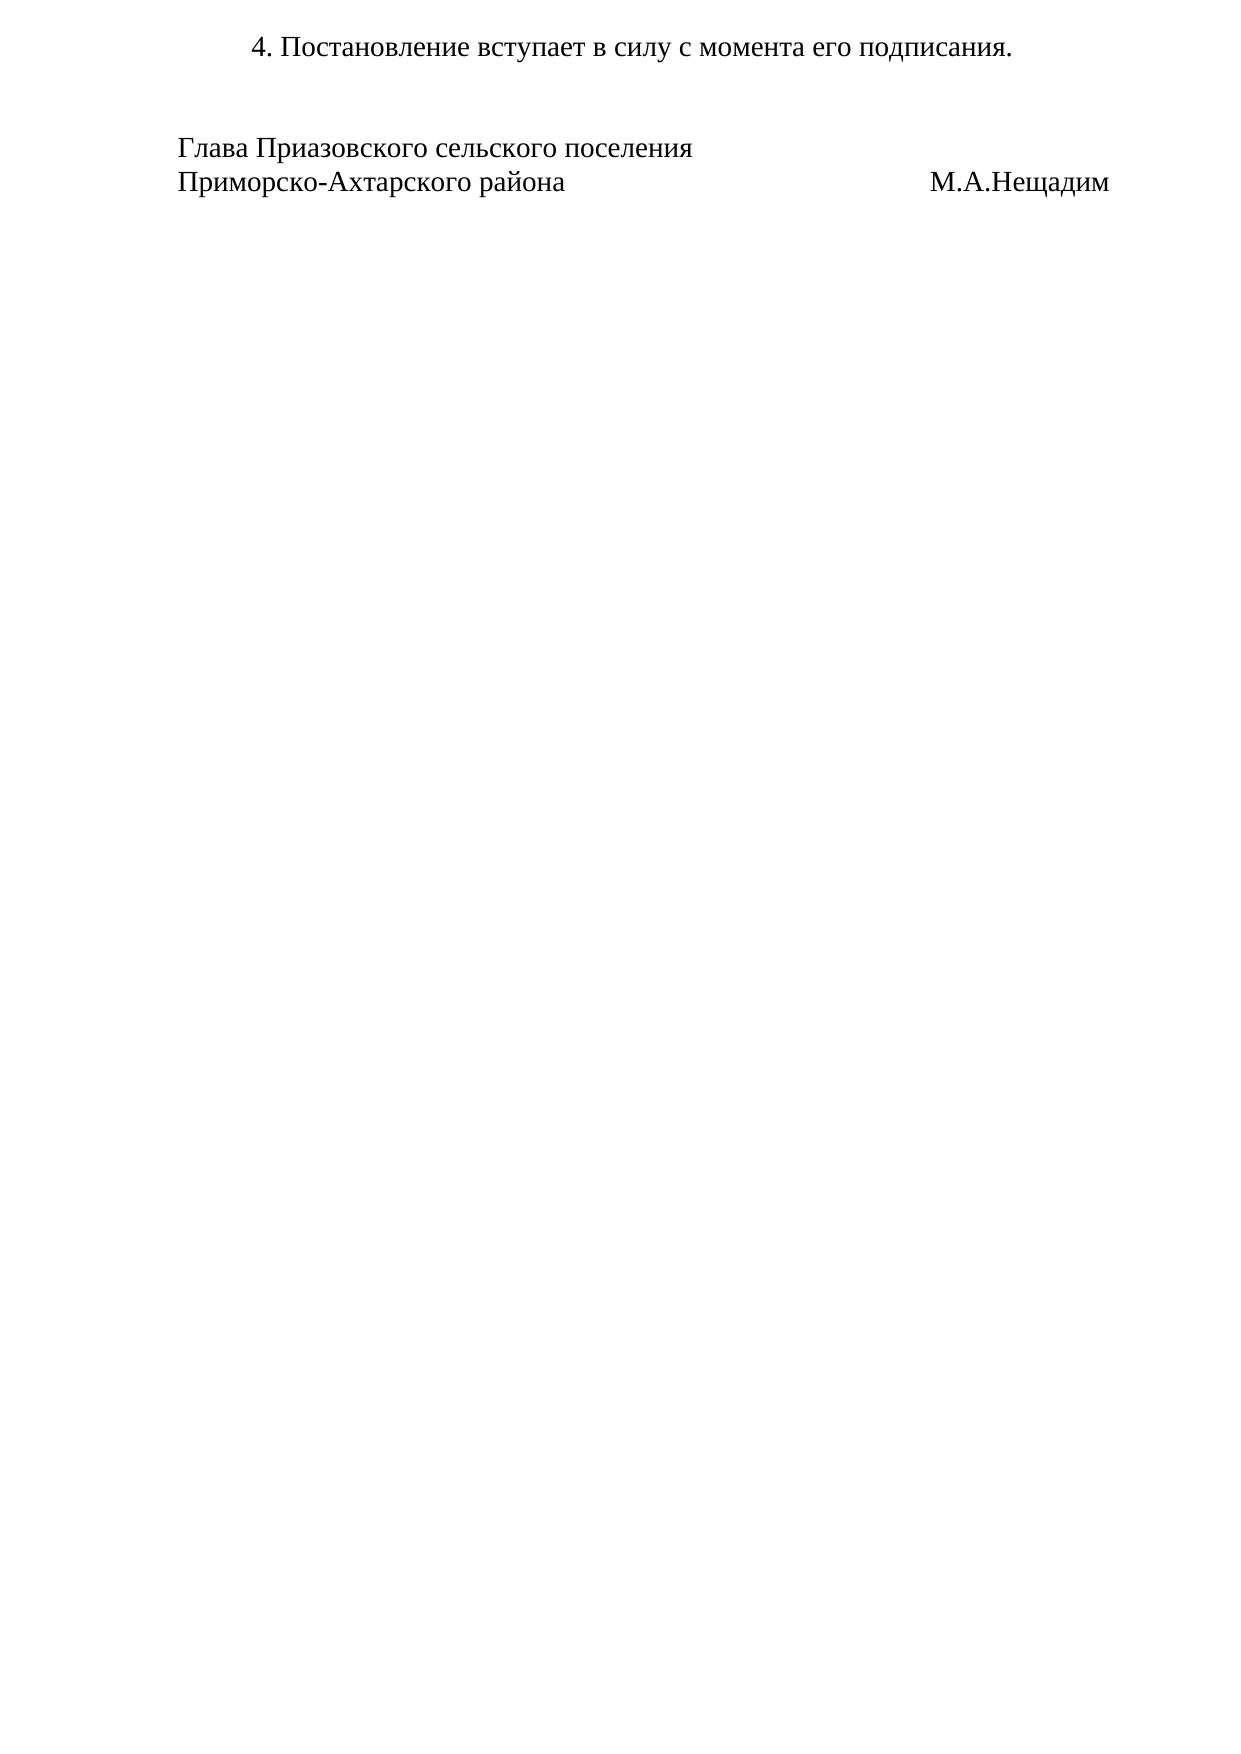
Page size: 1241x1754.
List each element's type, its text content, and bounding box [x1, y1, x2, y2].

text Приморско-Ахтарского района М.А.Нещадим [177, 164, 1181, 197]
text 4. Постановление вступает в силу с момента его подписания. [177, 29, 1181, 63]
text Глава Приазовского сельского поселения [177, 130, 1181, 164]
